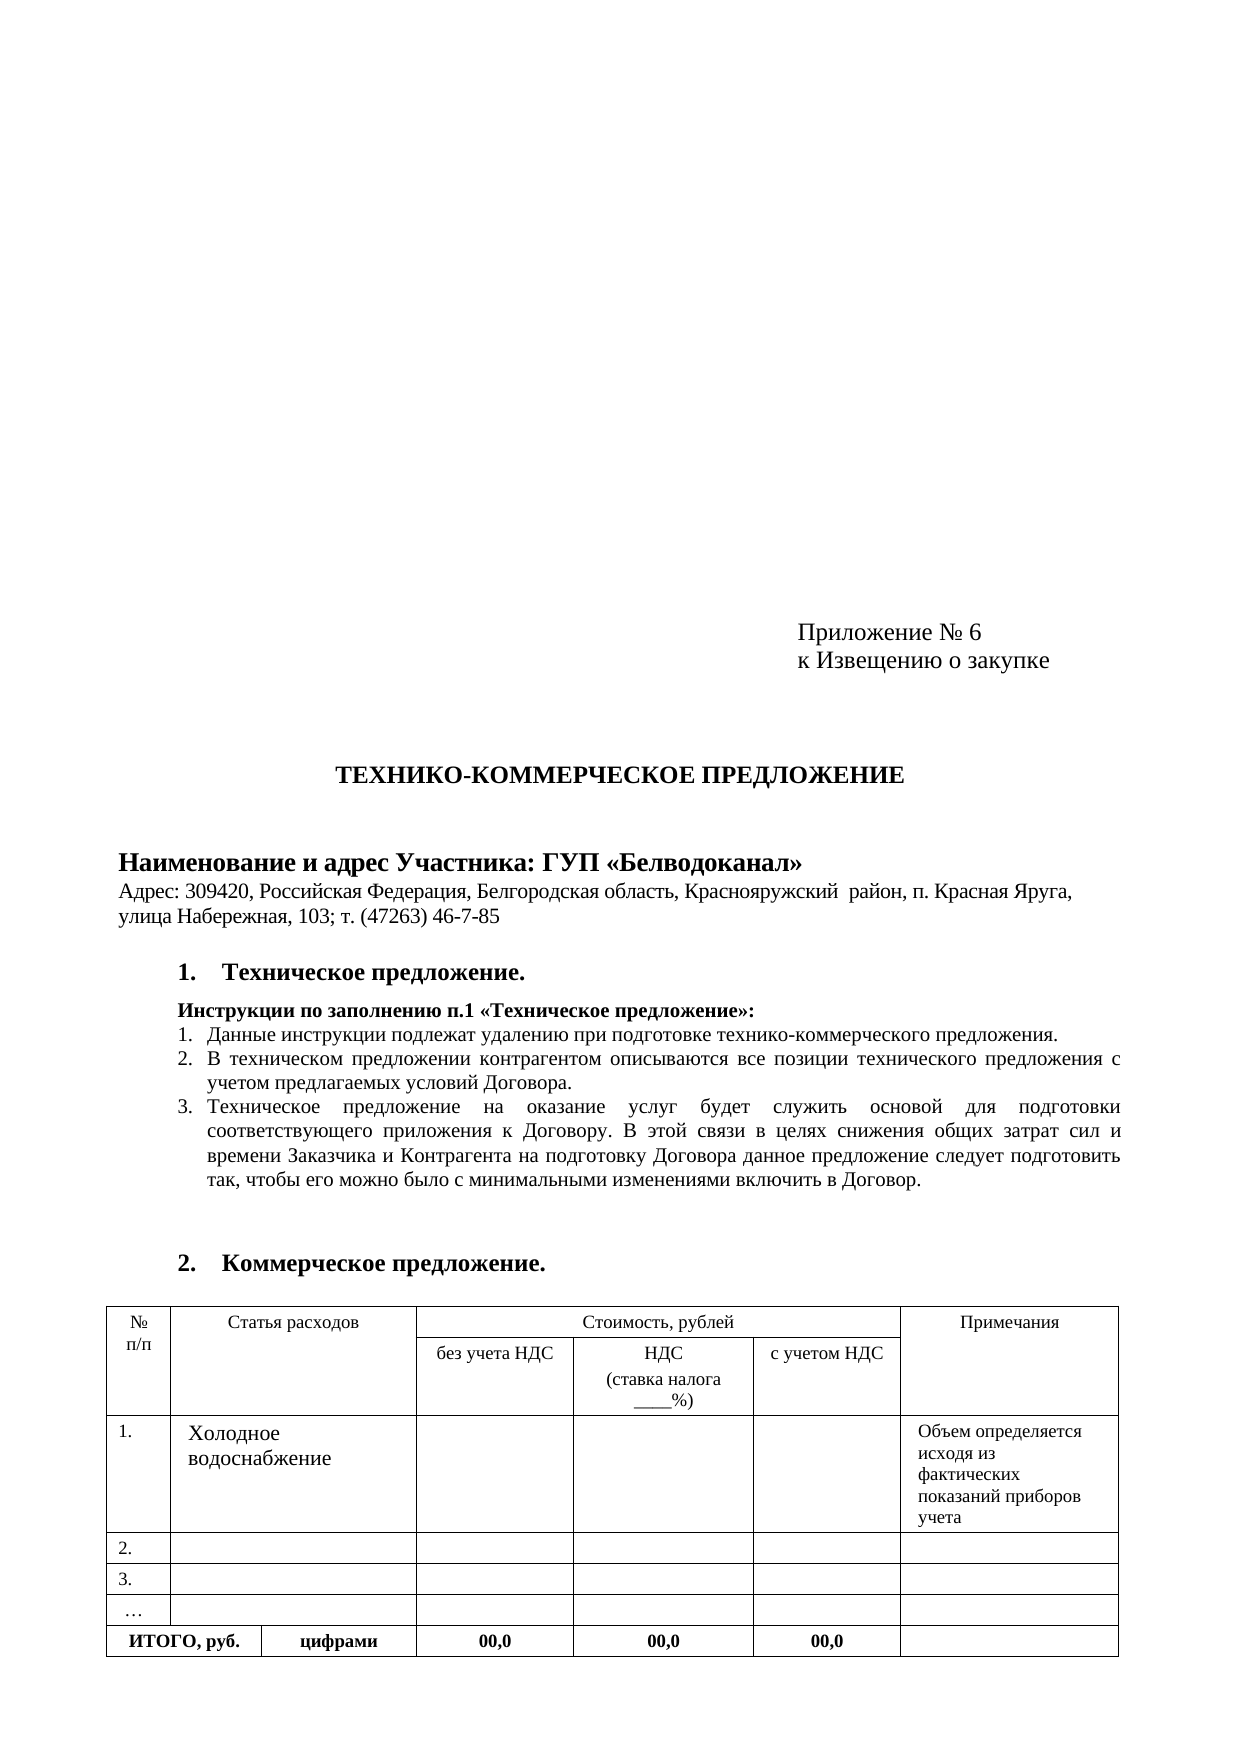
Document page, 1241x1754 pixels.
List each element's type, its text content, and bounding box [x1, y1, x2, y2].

table_header Примечания [901, 1307, 1118, 1415]
text Инструкции по заполнению п.1 «Техническое предложение»: [118, 998, 1122, 1022]
table_cell [901, 1564, 1118, 1594]
table_cell [754, 1416, 900, 1532]
table_cell [171, 1595, 416, 1625]
table_cell [417, 1533, 573, 1563]
table_cell [417, 1564, 573, 1594]
table_cell [417, 1416, 573, 1532]
table_cell [574, 1416, 753, 1532]
list Данные инструкции подлежат удалению при подготовке технико-коммерческого предложения. [177, 1022, 1122, 1046]
table_cell [901, 1533, 1118, 1563]
text к Извещению о закупке [797, 645, 1122, 674]
table_cell [754, 1533, 900, 1563]
text Приложение № 6 [797, 617, 1122, 645]
table_cell [417, 1595, 573, 1625]
table_cell [171, 1564, 416, 1594]
table_cell [107, 1416, 170, 1532]
table_cell [171, 1533, 416, 1563]
text ТЕХНИКО-КОММЕРЧЕСКОЕ ПРЕДЛОЖЕНИЕ [118, 760, 1122, 789]
table_cell без учета НДС [417, 1338, 573, 1415]
list Коммерческое предложение. [118, 1248, 1122, 1277]
table_cell Объем определяется исходя из фактических показаний приборов учета [901, 1416, 1118, 1532]
list В техническом предложении контрагентом описываются все позиции технического предложения с учетом предлагаемых условий Договора. [177, 1046, 1122, 1094]
table_header Статья расходов [171, 1307, 416, 1415]
table_cell [574, 1533, 753, 1563]
list Техническое предложение на оказание услуг будет служить основой для подготовки соответствующего приложения к Договору. В этой связи в целях снижения общих затрат сил и времени Заказчика и Контрагента на подготовку Договора данное предложение следует подготовить так, чтобы его можно было с минимальными изменениями включить в Договор. [177, 1094, 1122, 1191]
table_cell [901, 1626, 1118, 1656]
table_header № п/п [107, 1307, 170, 1415]
table_cell цифрами [262, 1626, 416, 1656]
table_cell [754, 1564, 900, 1594]
table_cell [107, 1533, 170, 1563]
table_cell с учетом НДС [754, 1338, 900, 1415]
table_cell [574, 1595, 753, 1625]
table_cell Холодное водоснабжение [171, 1416, 416, 1532]
table_cell [901, 1595, 1118, 1625]
table_cell [574, 1564, 753, 1594]
subtitle Адрес: 309420, Российская Федерация, Белгородская область, Краснояружский район, п. Красная Яруга, улица Набережная, 103; т. (47263) 46-7-85 [118, 878, 1122, 928]
list Техническое предложение. [118, 957, 1122, 986]
table_cell 00,0 [574, 1626, 753, 1656]
table_cell [107, 1564, 170, 1594]
table_cell ИТОГО, руб. [107, 1626, 261, 1656]
table_cell НДС (ставка налога ____%) [574, 1338, 753, 1415]
table_cell 00,0 [417, 1626, 573, 1656]
table_cell … [107, 1595, 170, 1625]
table_header Стоимость, рублей [417, 1307, 900, 1337]
table_cell 00,0 [754, 1626, 900, 1656]
subtitle Наименование и адрес Участника: ГУП «Белводоканал» [118, 847, 1122, 878]
table_cell [754, 1595, 900, 1625]
